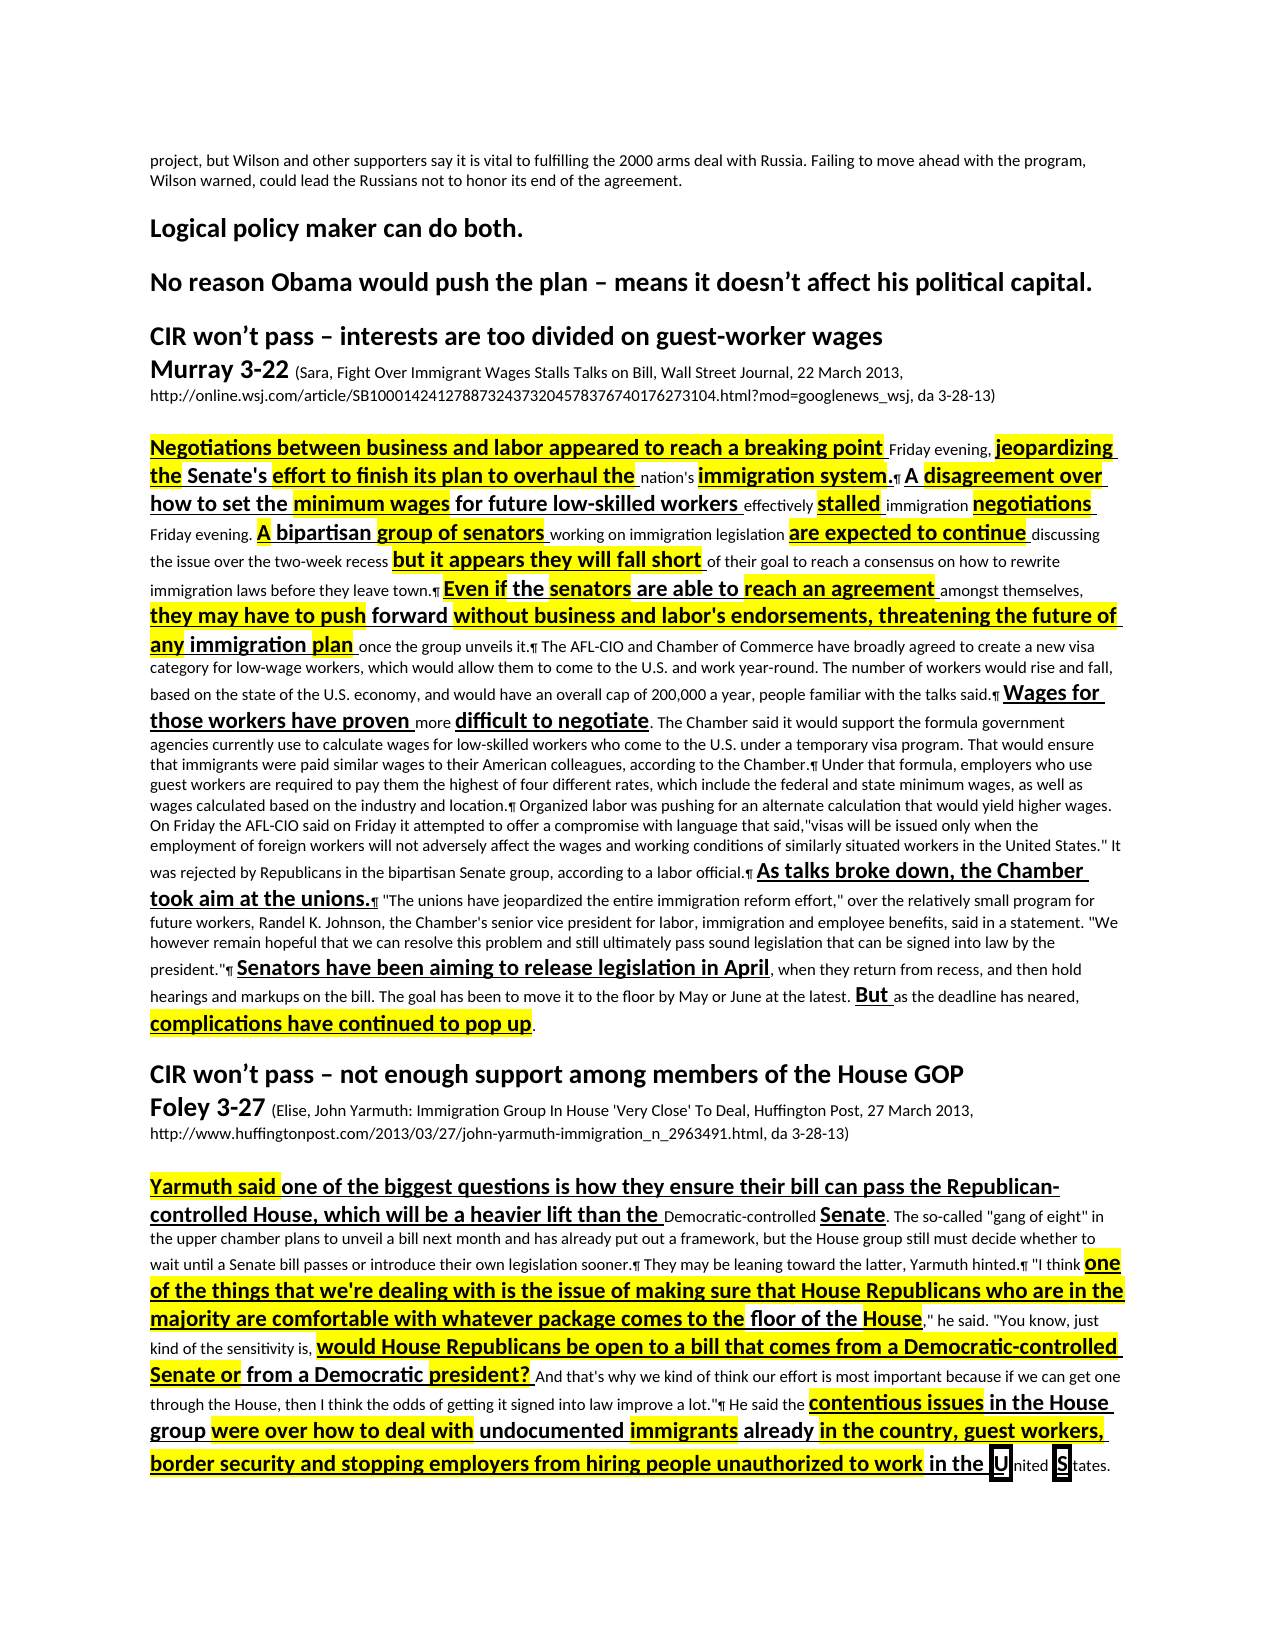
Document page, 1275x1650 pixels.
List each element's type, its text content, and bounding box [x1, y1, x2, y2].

text Yarmuth said one of the biggest questions is how they ensure their bill can pass the Republican-controlled House, which will be a heavier lift than the Democratic-controlled Senate. The so-called "gang of eight" in the upper chamber plans to unveil a bill next month and has already put out a framework, but the House group still must decide whether to wait until a Senate bill passes or introduce their own legislation sooner.¶ They may be leaning toward the latter, Yarmuth hinted.¶ "I think one of the things that we're dealing with is the issue of making sure that House Republicans who are in the majority are comfortable with whatever package comes to the floor of the House," he said. "You know, just kind of the sensitivity is, would House Republicans be open to a bill that comes from a Democratic-controlled Senate or from a Democratic president? And that's why we kind of think our effort is most important because if we can get one through the House, then I think the odds of getting it signed into law improve a lot."¶ He said the contentious issues in the House group were over how to deal with undocumented immigrants already in the country, guest workers, border security and stopping employers from hiring people unauthorized to work in the United States. [150, 1304, 1125, 1482]
subtitle CIR won’t pass – interests are too divided on guest-worker wages [150, 319, 1125, 352]
subtitle No reason Obama would push the plan – means it doesn’t affect his political capital. [150, 265, 1125, 298]
text Foley 3-27 (Elise, John Yarmuth: Immigration Group In House 'Very Close' To Deal, Huffington Post, 27 March 2013, http://www.huffingtonpost.com/2013/03/27/john-yarmuth-immigration_n_2963491.html, da 3-28-13) [150, 1091, 1125, 1144]
text Yarmuth said one of the biggest questions is how they ensure their bill can pass the Republican-controlled House, which will be a heavier lift than the Democratic-controlled Senate. The so-called "gang of eight" in the upper chamber plans to unveil a bill next month and has already put out a framework, but the House group still must decide whether to wait until a Senate bill passes or introduce their own legislation sooner.¶ They may be leaning toward the latter, Yarmuth hinted.¶ "I think one of the things that we're dealing with is the issue of making sure that House Republicans who are in the majority are comfortable with whatever package comes to the floor of the House," he said. "You know, just kind of the sensitivity is, would House Republicans be open to a bill that comes from a Democratic-controlled Senate or from a Democratic president? And that's why we kind of think our effort is most important because if we can get one through the House, then I think the odds of getting it signed into law improve a lot."¶ He said the contentious issues in the House group were over how to deal with undocumented immigrants already in the country, guest workers, border security and stopping employers from hiring people unauthorized to work in the United States. [150, 1172, 1125, 1276]
text Murray 3-22 (Sara, Fight Over Immigrant Wages Stalls Talks on Bill, Wall Street Journal, 22 March 2013, http://online.wsj.com/article/SB10001424127887324373204578376740176273104.html?mod=googlenews_wsj, da 3-28-13) [150, 352, 1125, 406]
subtitle Logical policy maker can do both. [150, 211, 1125, 244]
text Negotiations between business and labor appeared to reach a breaking point Friday evening, jeopardizing the Senate's effort to finish its plan to overhaul the nation's immigration system.¶ A disagreement over how to set the minimum wages for future low-skilled workers effectively stalled immigration negotiations Friday evening. A bipartisan group of senators working on immigration legislation are expected to continue discussing the issue over the two-week recess but it appears they will fall short of their goal to reach a consensus on how to rewrite immigration laws before they leave town.¶ Even if the senators are able to reach an agreement amongst themselves, they may have to push forward without business and labor's endorsements, threatening the future of any immigration plan once the group unveils it.¶ The AFL-CIO and Chamber of Commerce have broadly agreed to create a new visa category for low-wage workers, which would allow them to come to the U.S. and work year-round. The number of workers would rise and fall, based on the state of the U.S. economy, and would have an overall cap of 200,000 a year, people familiar with the talks said.¶ Wages for those workers have proven more difficult to negotiate. The Chamber said it would support the formula government agencies currently use to calculate wages for low-skilled workers who come to the U.S. under a temporary visa program. That would ensure that immigrants were paid similar wages to their American colleagues, according to the Chamber.¶ Under that formula, employers who use guest workers are required to pay them the highest of four different rates, which include the federal and state minimum wages, as well as wages calculated based on the industry and location.¶ Organized labor was pushing for an alternate calculation that would yield higher wages. On Friday the AFL-CIO said on Friday it attempted to offer a compromise with language that said,"visas will be issued only when the employment of foreign workers will not adversely affect the wages and working conditions of similarly situated workers in the United States." It was rejected by Republicans in the bipartisan Senate group, according to a labor official.¶ As talks broke down, the Chamber took aim at the unions.¶ "The unions have jeopardized the entire immigration reform effort," over the relatively small program for future workers, Randel K. Johnson, the Chamber's senior vice president for labor, immigration and employee benefits, said in a statement. "We however remain hopeful that we can resolve this problem and still ultimately pass sound legislation that can be signed into law by the president."¶ Senators have been aiming to release legislation in April, when they return from recess, and then hold hearings and markups on the bill. The goal has been to move it to the floor by May or June at the latest. But as the deadline has neared, complications have continued to pop up. [150, 433, 1125, 1037]
subtitle CIR won’t pass – not enough support among members of the House GOP [150, 1057, 1125, 1091]
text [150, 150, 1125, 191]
